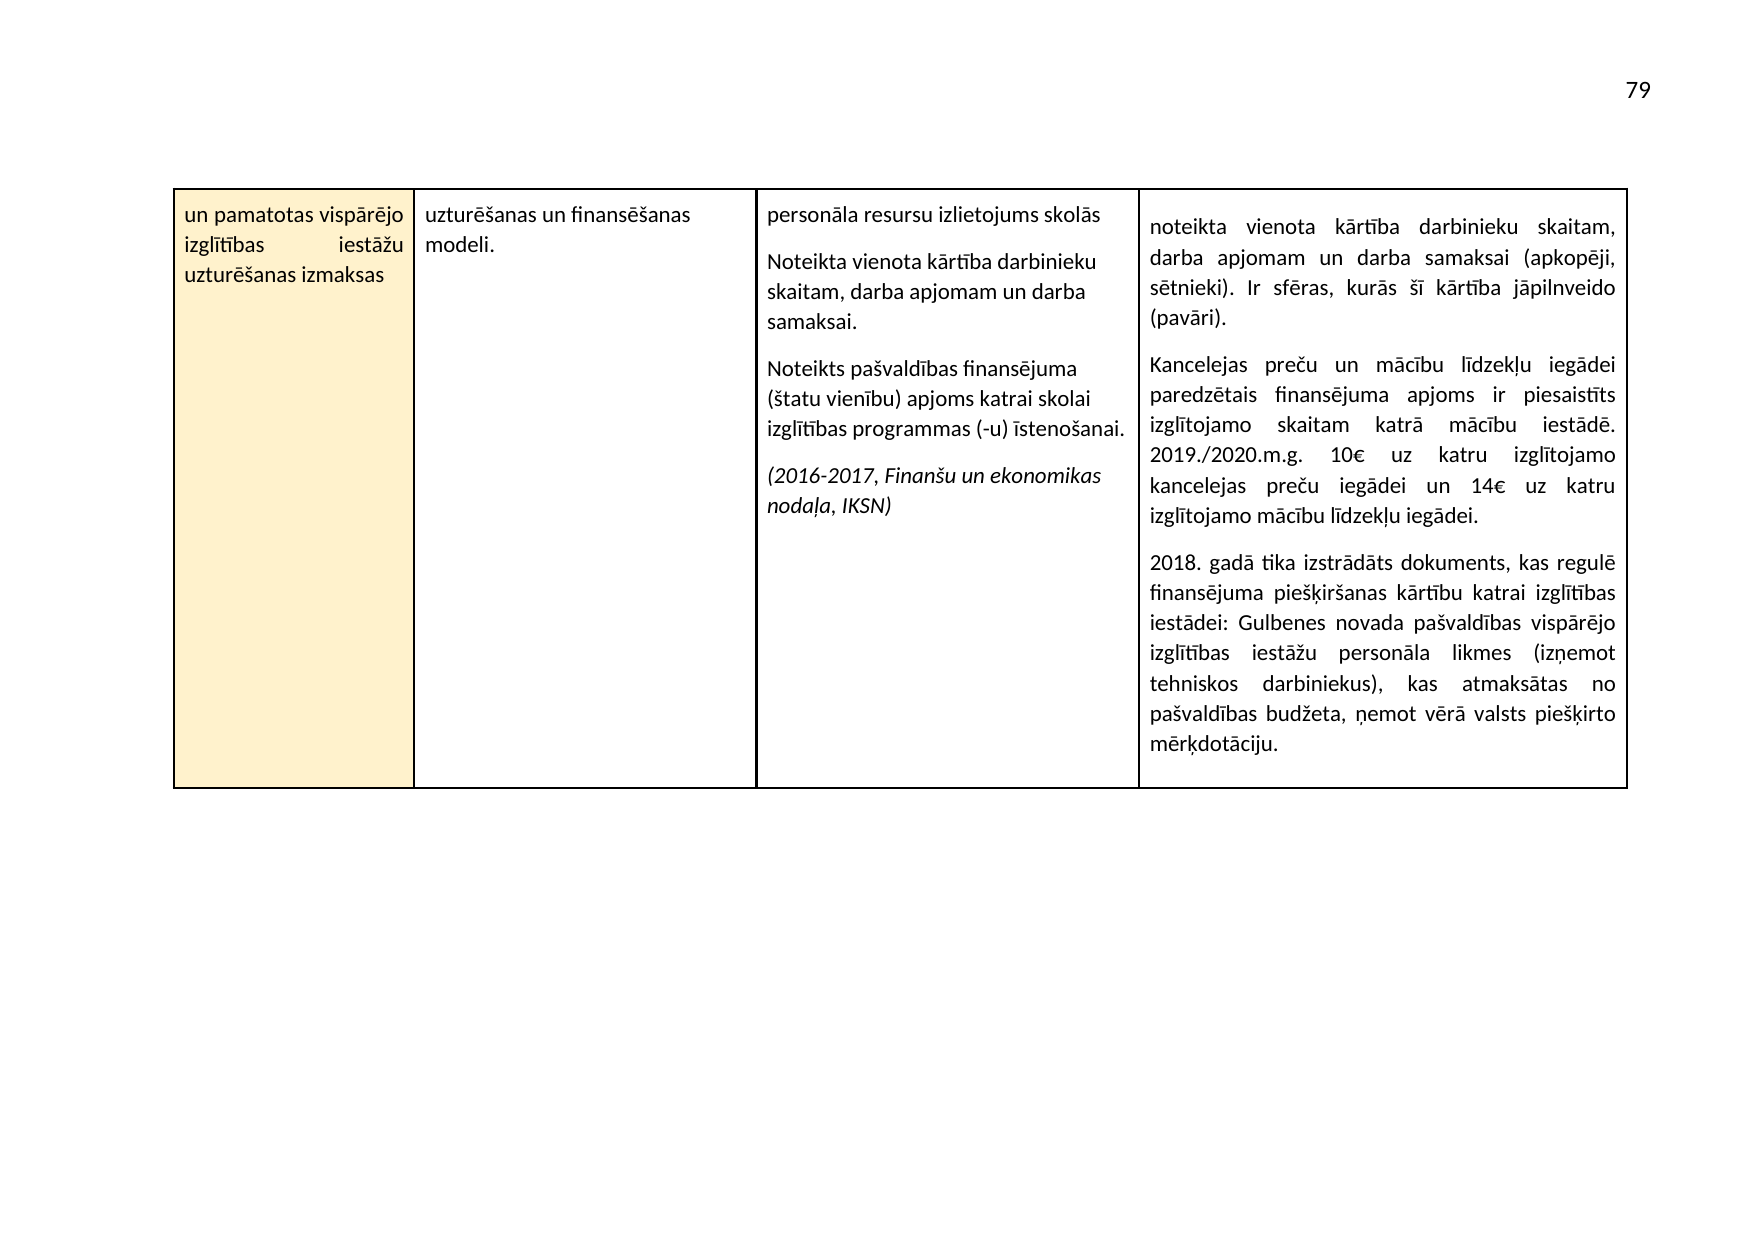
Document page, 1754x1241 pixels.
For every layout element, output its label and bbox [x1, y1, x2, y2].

table_cell [175, 190, 413, 787]
table_cell [1140, 190, 1626, 787]
table_cell [415, 190, 755, 787]
table_cell [758, 190, 1138, 787]
